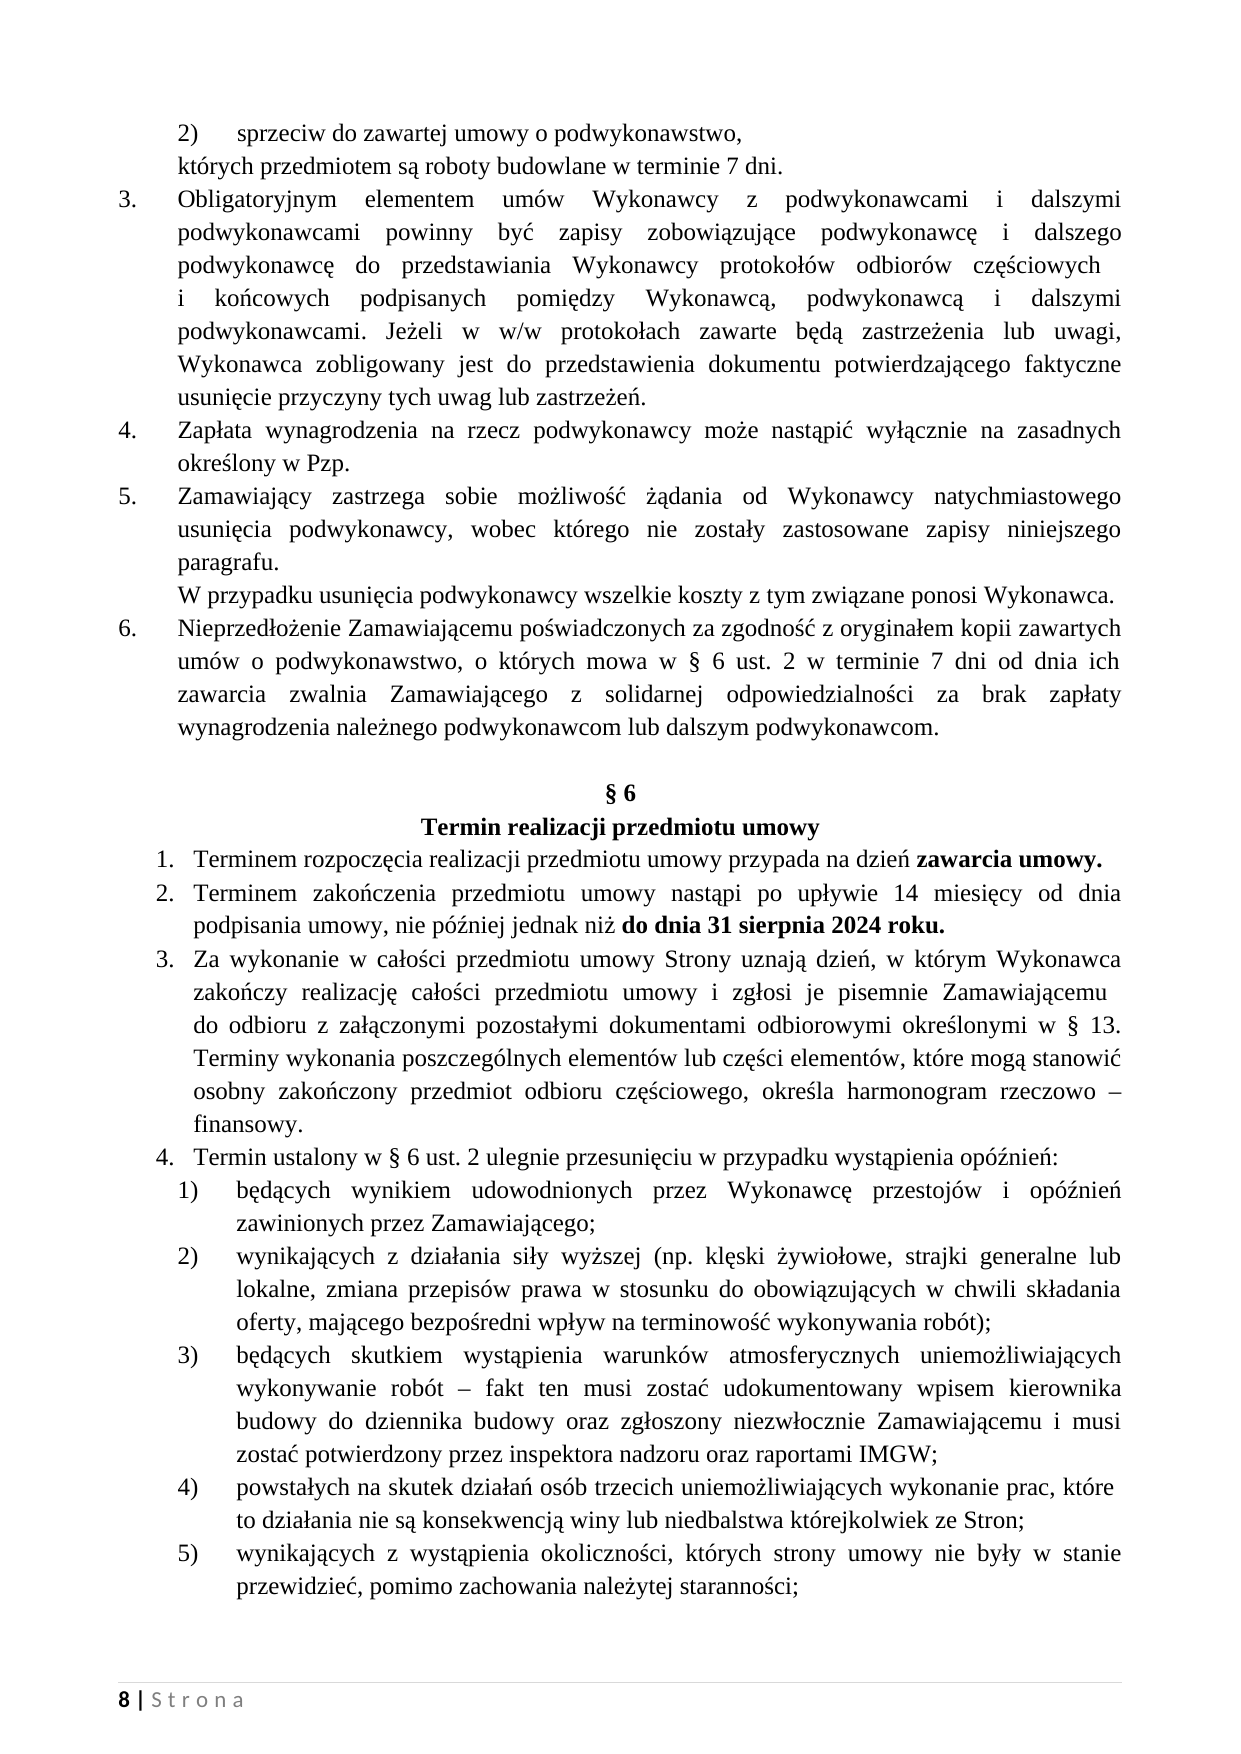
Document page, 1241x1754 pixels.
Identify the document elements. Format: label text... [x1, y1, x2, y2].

list Termin ustalony w § 6 ust. 2 ulegnie przesunięciu w przypadku wystąpienia opóźnień: [156, 1142, 1122, 1171]
text W przypadku usunięcia podwykonawcy wszelkie koszty z tym związane ponosi Wykonawca. [177, 580, 1122, 609]
list Zapłata wynagrodzenia na rzecz podwykonawcy może nastąpić wyłącznie na zasadnych określony w Pzp. [118, 415, 1122, 477]
list Obligatoryjnym elementem umów Wykonawcy z podwykonawcami i dalszymi podwykonawcami powinny być zapisy zobowiązujące podwykonawcę i dalszego podwykonawcę do przedstawiania Wykonawcy protokołów odbiorów częściowych i końcowych podpisanych pomiędzy Wykonawcą, podwykonawcą i dalszymi podwykonawcami. Jeżeli w w/w protokołach zawarte będą zastrzeżenia lub uwagi, Wykonawca zobligowany jest do przedstawienia dokumentu potwierdzającego faktyczne usunięcie przyczyny tych uwag lub zastrzeżeń. [118, 184, 1122, 411]
list Terminem rozpoczęcia realizacji przedmiotu umowy przypada na dzień zawarcia umowy. [156, 844, 1122, 873]
list wynikających z wystąpienia okoliczności, których strony umowy nie były w stanie przewidzieć, pomimo zachowania należytej staranności; [177, 1538, 1122, 1600]
text Termin realizacji przedmiotu umowy [118, 812, 1122, 840]
list będących skutkiem wystąpienia warunków atmosferycznych uniemożliwiających wykonywanie robót – fakt ten musi zostać udokumentowany wpisem kierownika budowy do dziennika budowy oraz zgłoszony niezwłocznie Zamawiającemu i musi zostać potwierdzony przez inspektora nadzoru oraz raportami IMGW; [177, 1340, 1122, 1468]
text § 6 [118, 778, 1122, 807]
list sprzeciw do zawartej umowy o podwykonawstwo, [177, 118, 1122, 147]
list Za wykonanie w całości przedmiotu umowy Strony uznają dzień, w którym Wykonawca zakończy realizację całości przedmiotu umowy i zgłosi je pisemnie Zamawiającemu do odbioru z załączonymi pozostałymi dokumentami odbiorowymi określonymi w § 13. Terminy wykonania poszczególnych elementów lub części elementów, które mogą stanowić osobny zakończony przedmiot odbioru częściowego, określa harmonogram rzeczowo – finansowy. [156, 944, 1122, 1137]
list powstałych na skutek działań osób trzecich uniemożliwiających wykonanie prac, które to działania nie są konsekwencją winy lub niedbalstwa którejkolwiek ze Stron; [177, 1472, 1122, 1534]
list Nieprzedłożenie Zamawiającemu poświadczonych za zgodność z oryginałem kopii zawartych umów o podwykonawstwo, o których mowa w § 6 ust. 2 w terminie 7 dni od dnia ich zawarcia zwalnia Zamawiającego z solidarnej odpowiedzialności za brak zapłaty wynagrodzenia należnego podwykonawcom lub dalszym podwykonawcom. [118, 613, 1122, 741]
text których przedmiotem są roboty budowlane w terminie 7 dni. [177, 151, 1122, 180]
list wynikających z działania siły wyższej (np. klęski żywiołowe, strajki generalne lub lokalne, zmiana przepisów prawa w stosunku do obowiązujących w chwili składania oferty, mającego bezpośredni wpływ na terminowość wykonywania robót); [177, 1241, 1122, 1336]
list Terminem zakończenia przedmiotu umowy nastąpi po upływie 14 miesięcy od dnia podpisania umowy, nie później jednak niż do dnia 31 sierpnia 2024 roku. [156, 878, 1122, 939]
list będących wynikiem udowodnionych przez Wykonawcę przestojów i opóźnień zawinionych przez Zamawiającego; [177, 1175, 1122, 1237]
list Zamawiający zastrzega sobie możliwość żądania od Wykonawcy natychmiastowego usunięcia podwykonawcy, wobec którego nie zostały zastosowane zapisy niniejszego paragrafu. [118, 481, 1122, 576]
